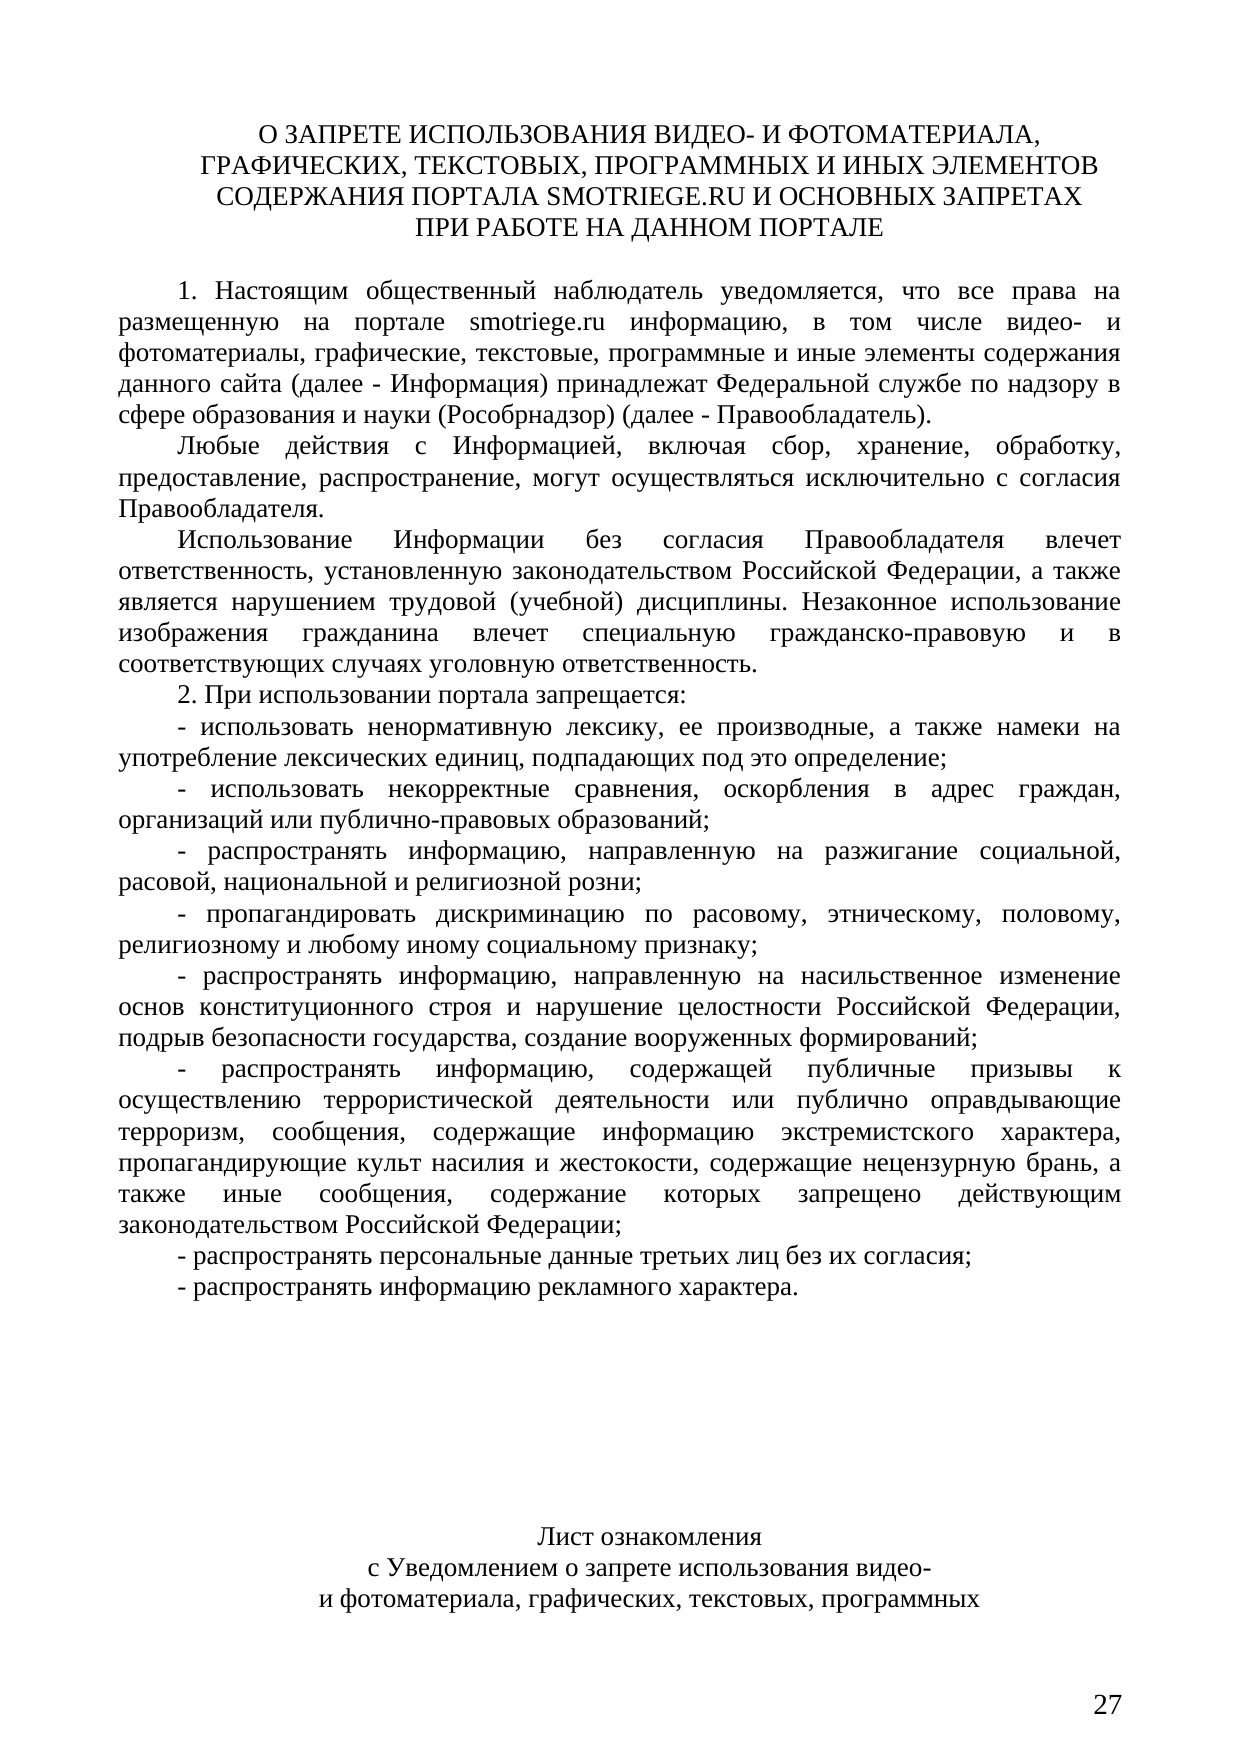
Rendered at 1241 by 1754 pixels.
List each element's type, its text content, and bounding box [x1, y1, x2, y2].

text и фотоматериала, графических, текстовых, программных [118, 1582, 1122, 1613]
text - распространять информацию рекламного характера. [118, 1270, 1122, 1302]
text с Уведомлением о запрете использования видео- [118, 1551, 1122, 1582]
text ПРИ РАБОТЕ НА ДАННОМ ПОРТАЛЕ [118, 211, 1122, 243]
text О ЗАПРЕТЕ ИСПОЛЬЗОВАНИЯ ВИДЕО- И ФОТОМАТЕРИАЛА, [118, 118, 1122, 149]
text 2. При использовании портала запрещается: [118, 679, 1122, 710]
text 1. Настоящим общественный наблюдатель уведомляется, что все права на размещенную на портале smotriege.ru информацию, в том числе видео- и фотоматериалы, графические, текстовые, программные и иные элементы содержания данного сайта (далее - Информация) принадлежат Федеральной службе по надзору в сфере образования и науки (Рособрнадзор) (далее - Правообладатель). [118, 274, 1122, 429]
text Любые действия с Информацией, включая сбор, хранение, обработку, предоставление, распространение, могут осуществляться исключительно с согласия Правообладателя. [118, 429, 1122, 523]
text - распространять персональные данные третьих лиц без их согласия; [118, 1239, 1122, 1270]
text ГРАФИЧЕСКИХ, ТЕКСТОВЫХ, ПРОГРАММНЫХ И ИНЫХ ЭЛЕМЕНТОВ [118, 149, 1122, 180]
text - распространять информацию, содержащей публичные призывы к осуществлению террористической деятельности или публично оправдывающие терроризм, сообщения, содержащие информацию экстремистского характера, пропагандирующие культ насилия и жестокости, содержащие нецензурную брань, а также иные сообщения, содержание которых запрещено действующим законодательством Российской Федерации; [118, 1052, 1122, 1239]
text СОДЕРЖАНИЯ ПОРТАЛА SMOTRIEGE.RU И ОСНОВНЫХ ЗАПРЕТАХ [118, 180, 1122, 211]
text - распространять информацию, направленную на разжигание социальной, расовой, национальной и религиозной розни; [118, 834, 1122, 897]
text - использовать некорректные сравнения, оскорбления в адрес граждан, организаций или публично-правовых образований; [118, 772, 1122, 834]
text - пропагандировать дискриминацию по расовому, этническому, половому, религиозному и любому иному социальному признаку; [118, 897, 1122, 959]
text - использовать ненормативную лексику, ее производные, а также намеки на употребление лексических единиц, подпадающих под это определение; [118, 710, 1122, 772]
text Лист ознакомления [118, 1519, 1122, 1551]
text Использование Информации без согласия Правообладателя влечет ответственность, установленную законодательством Российской Федерации, а также является нарушением трудовой (учебной) дисциплины. Незаконное использование изображения гражданина влечет специальную гражданско-правовую и в соответствующих случаях уголовную ответственность. [118, 523, 1122, 679]
text - распространять информацию, направленную на насильственное изменение основ конституционного строя и нарушение целостности Российской Федерации, подрыв безопасности государства, создание вооруженных формирований; [118, 959, 1122, 1052]
